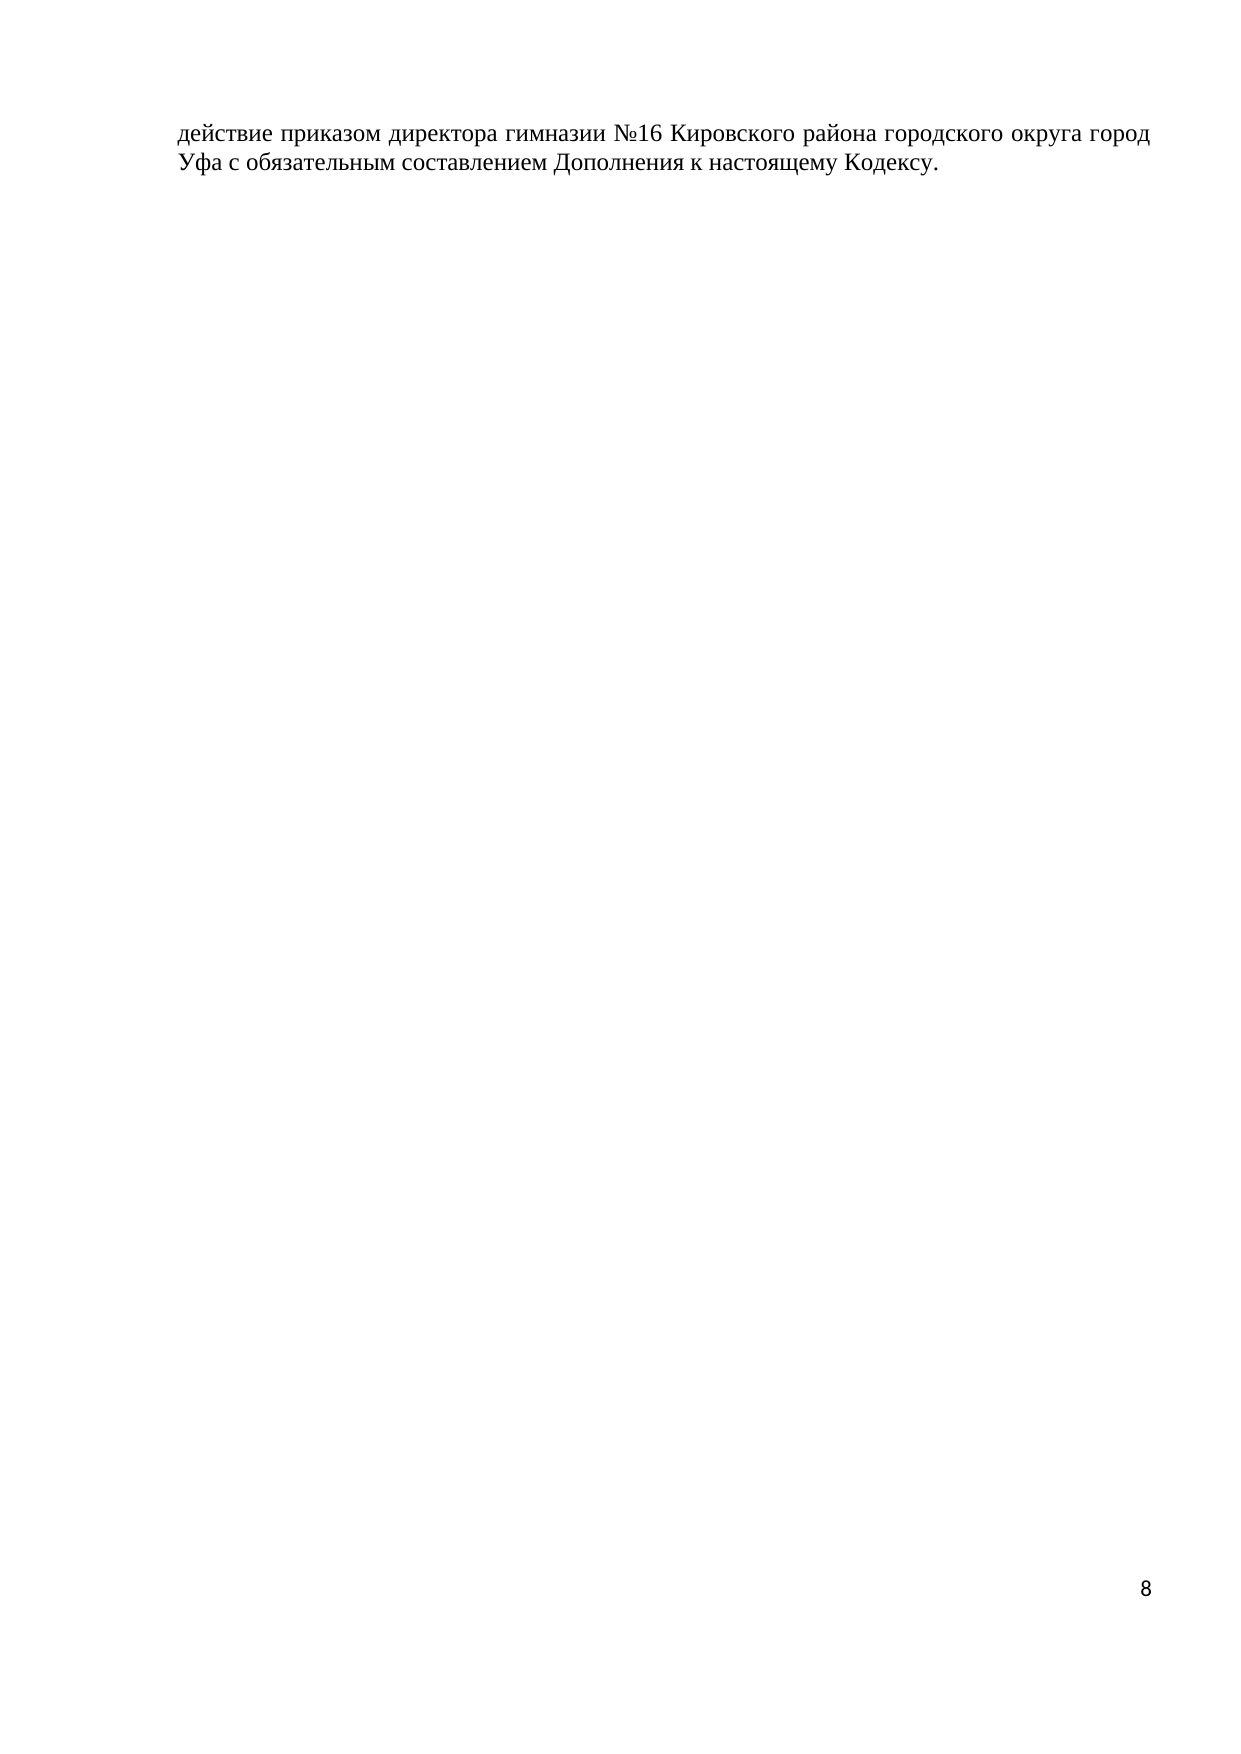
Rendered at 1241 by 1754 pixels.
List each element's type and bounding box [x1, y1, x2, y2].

text [177, 118, 1152, 176]
